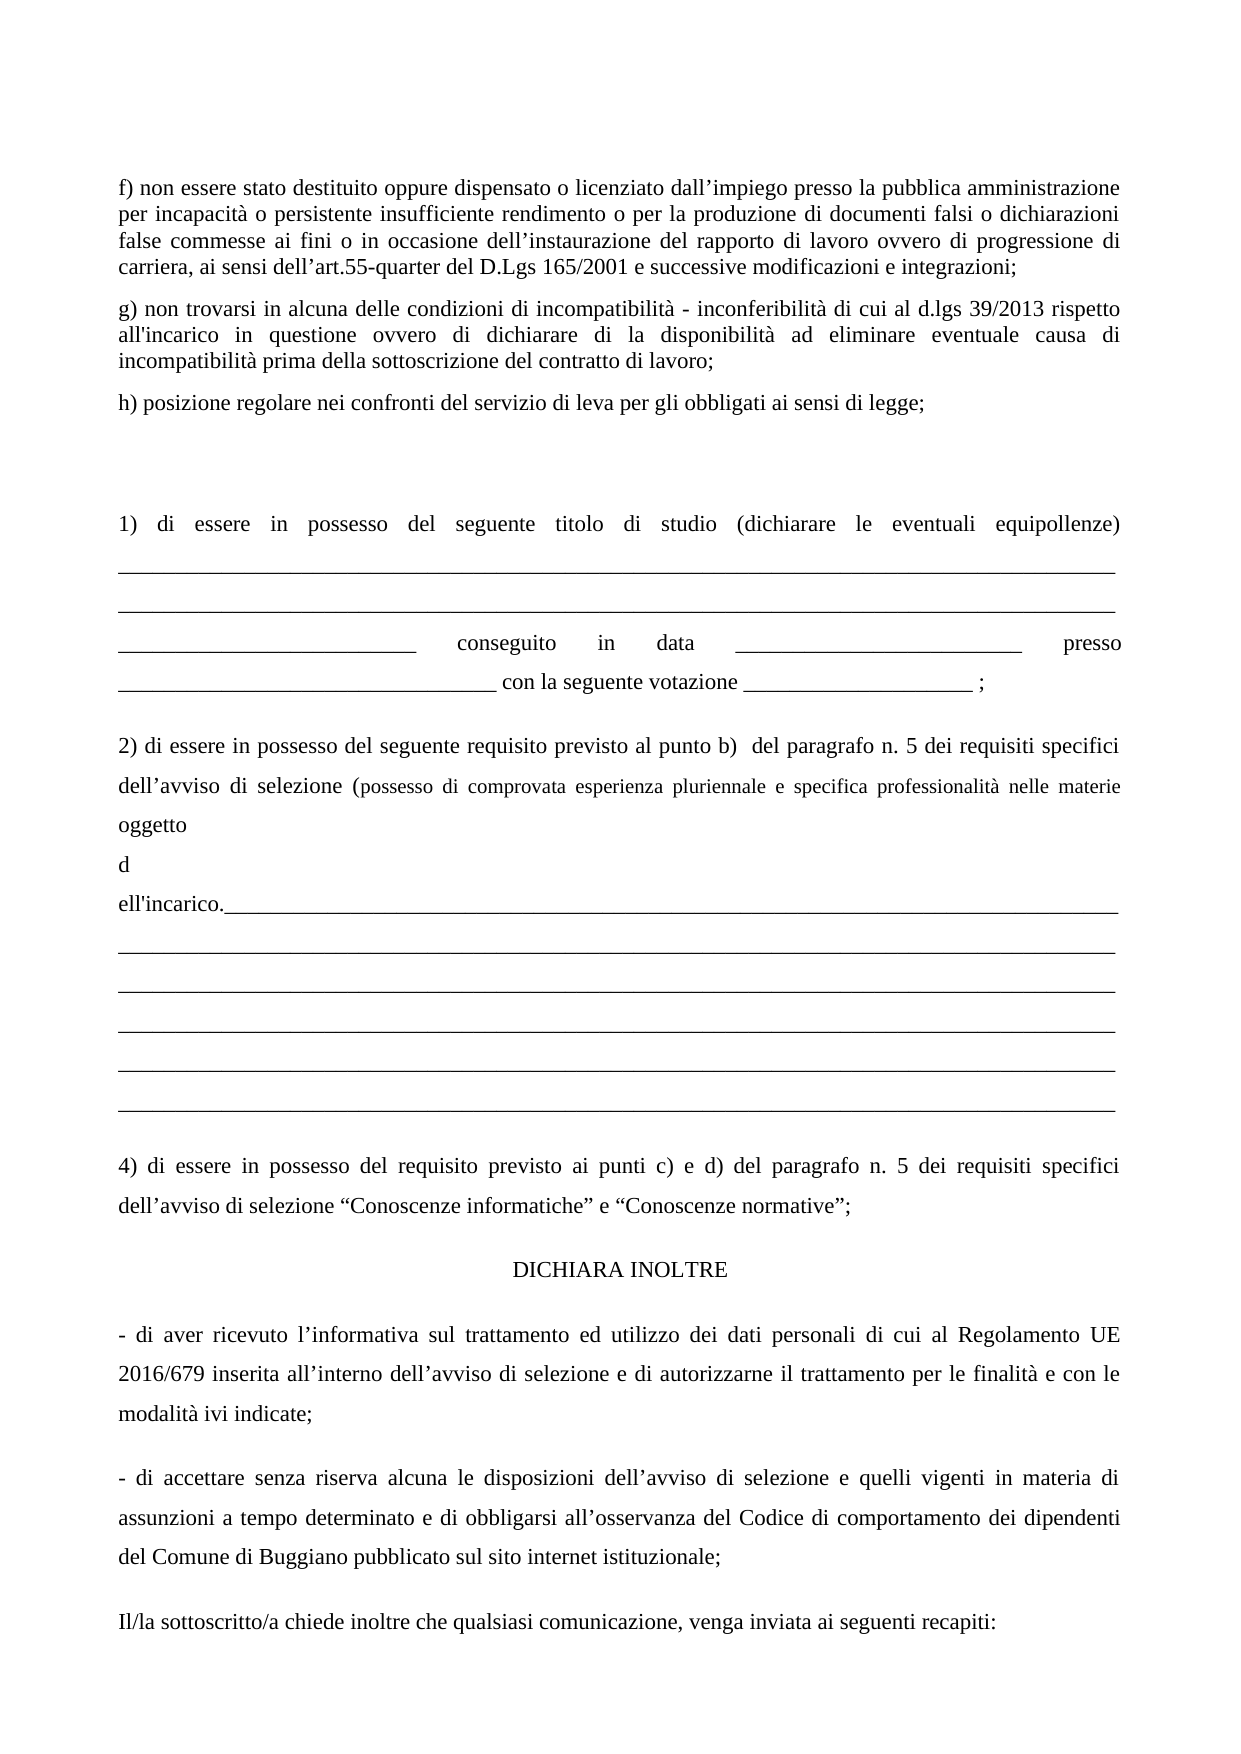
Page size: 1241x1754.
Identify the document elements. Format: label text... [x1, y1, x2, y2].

text 1) di essere in possesso del seguente titolo di studio (dichiarare le eventuali equipollenze) ________________________________________________________________________________________________________________________________________________________________________________________________________ conseguito in data _________________________ presso _________________________________ con la seguente votazione ____________________ ; [118, 510, 1122, 694]
text h) posizione regolare nei confronti del servizio di leva per gli obbligati ai sensi di legge; [118, 389, 1122, 416]
text - di accettare senza riserva alcuna le disposizioni dell’avviso di selezione e quelli vigenti in materia di assunzioni a tempo determinato e di obbligarsi all’osservanza del Codice di comportamento dei dipendenti del Comune di Buggiano pubblicato sul sito internet istituzionale; [118, 1464, 1122, 1569]
text f) non essere stato destituito oppure dispensato o licenziato dall’impiego presso la pubblica amministrazione per incapacità o persistente insufficiente rendimento o per la produzione di documenti falsi o dichiarazioni false commesse ai fini o in occasione dell’instaurazione del rapporto di lavoro ovvero di progressione di carriera, ai sensi dell’art.55-quarter del D.Lgs 165/2001 e successive modificazioni e integrazioni; [118, 174, 1122, 279]
text - di aver ricevuto l’informativa sul trattamento ed utilizzo dei dati personali di cui al Regolamento UE 2016/679 inserita all’interno dell’avviso di selezione e di autorizzarne il trattamento per le finalità e con le modalità ivi indicate; [118, 1321, 1122, 1426]
text 2) di essere in possesso del seguente requisito previsto al punto b) del paragrafo n. 5 dei requisiti specifici dell’avviso di selezione (possesso di comprovata esperienza pluriennale e specifica professionalità nelle materie oggetto dell'incarico._________________________________________________________________________________________________________________________________________________________________________________________________________________________________________________________________________________________________________________________________________________________________________________________________________________________________________________________________________________________________________________________________ [118, 732, 1122, 1114]
text Il/la sottoscritto/a chiede inoltre che qualsiasi comunicazione, venga inviata ai seguenti recapiti: [118, 1608, 1122, 1635]
text g) non trovarsi in alcuna delle condizioni di incompatibilità - inconferibilità di cui al d.lgs 39/2013 rispetto all'incarico in questione ovvero di dichiarare di la disponibilità ad eliminare eventuale causa di incompatibilità prima della sottoscrizione del contratto di lavoro; [118, 295, 1122, 374]
text DICHIARA INOLTRE [118, 1256, 1122, 1283]
text 4) di essere in possesso del requisito previsto ai punti c) e d) del paragrafo n. 5 dei requisiti specifici dell’avviso di selezione “Conoscenze informatiche” e “Conoscenze normative”; [118, 1152, 1122, 1218]
